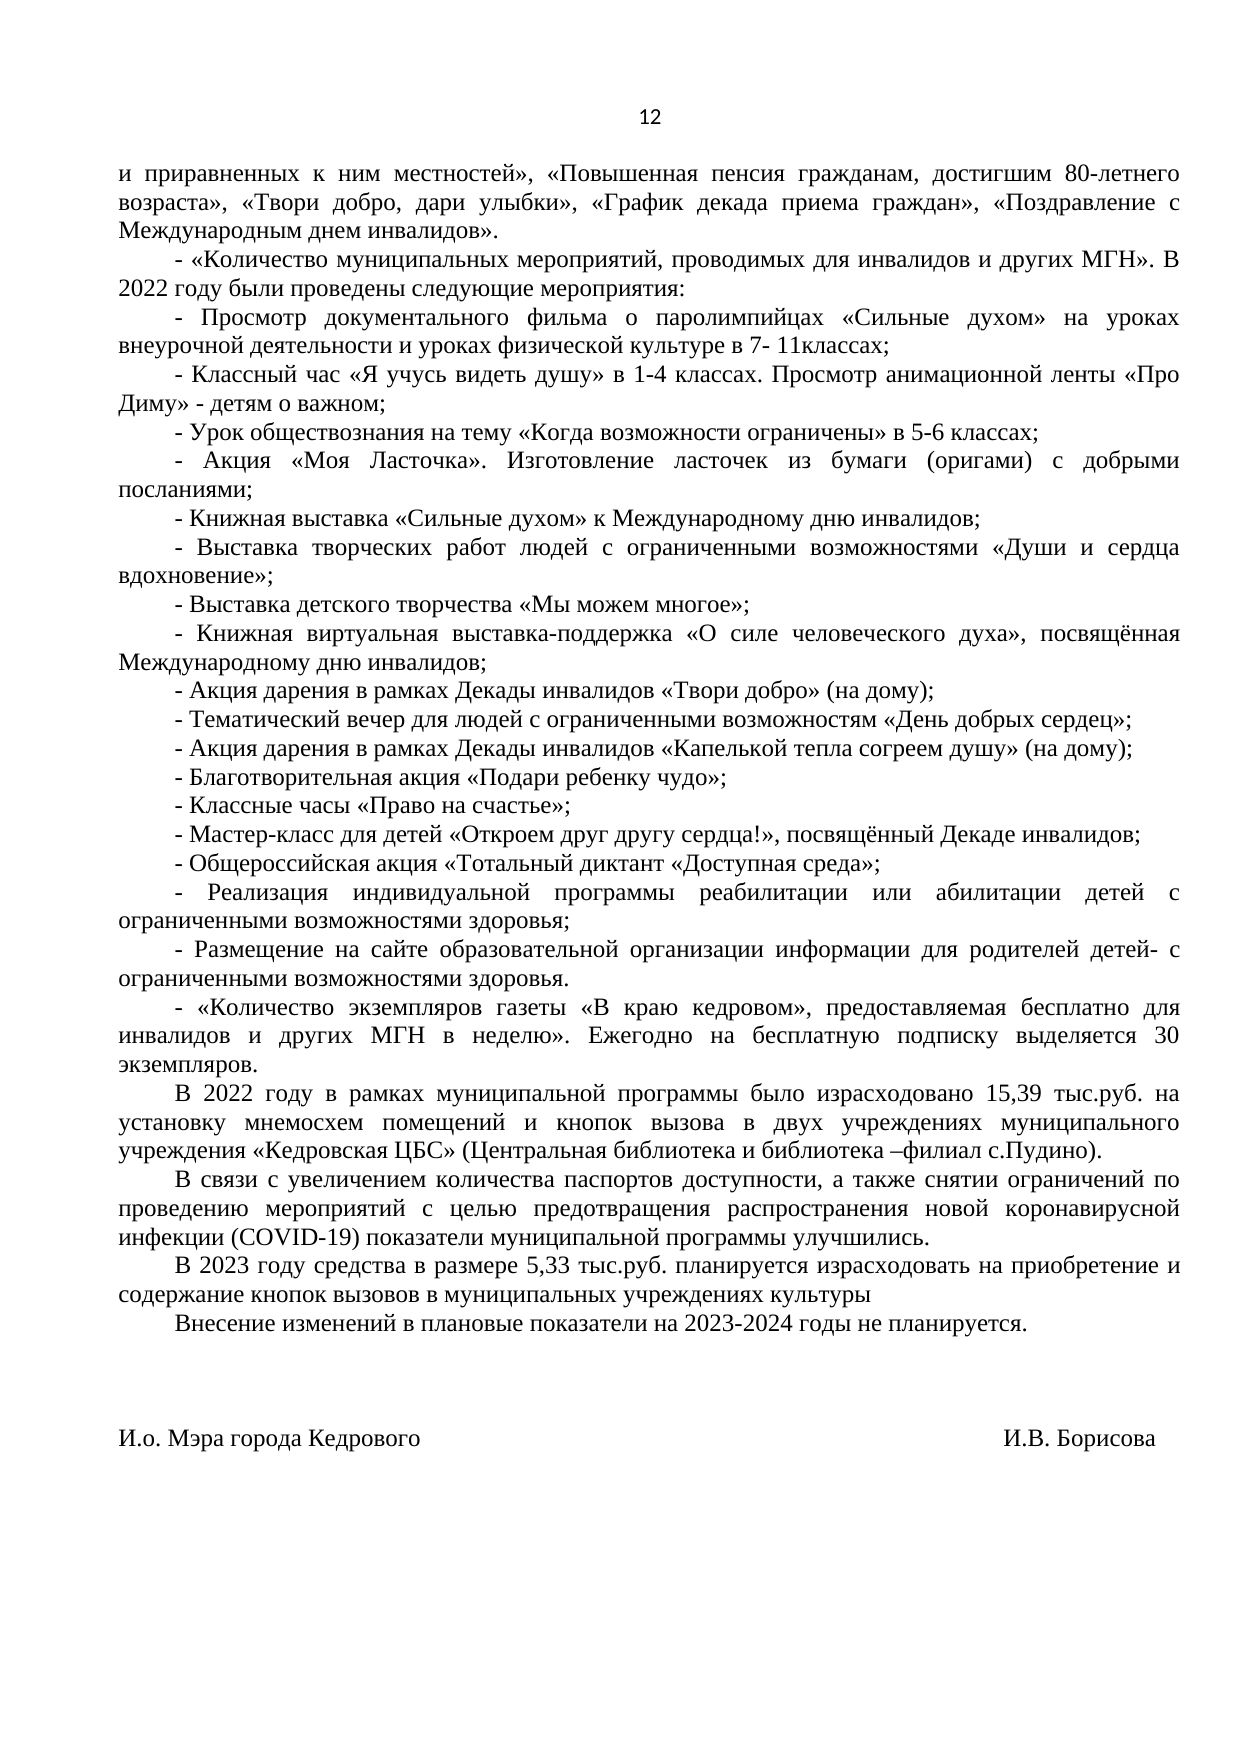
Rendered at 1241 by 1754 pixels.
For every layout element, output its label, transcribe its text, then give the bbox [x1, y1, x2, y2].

text - Мастер-класс для детей «Откроем друг другу сердца!», посвящённый Декаде инвалидов; [118, 819, 1181, 848]
text В 2023 году средства в размере 5,33 тыс.руб. планируется израсходовать на приобретение и содержание кнопок вызовов в муниципальных учреждениях культуры [118, 1250, 1181, 1308]
text - Размещение на сайте образовательной организации информации для родителей детей- с ограниченными возможностями здоровья. [118, 934, 1181, 992]
text И.о. Мэра города Кедрового И.В. Борисова [118, 1423, 1181, 1452]
text - Акция дарения в рамках Декады инвалидов «Твори добро» (на дому); [118, 675, 1181, 704]
text Внесение изменений в плановые показатели на 2023-2024 годы не планируется. [118, 1308, 1181, 1337]
text - Книжная выставка «Сильные духом» к Международному дню инвалидов; [118, 503, 1181, 532]
text - Акция дарения в рамках Декады инвалидов «Капелькой тепла согреем душу» (на дому); [118, 733, 1181, 762]
text - Общероссийская акция «Тотальный диктант «Доступная среда»; [118, 848, 1181, 877]
text - Акция «Моя Ласточка». Изготовление ласточек из бумаги (оригами) с добрыми посланиями; [118, 445, 1181, 503]
text - Выставка творческих работ людей с ограниченными возможностями «Души и сердца вдохновение»; [118, 532, 1181, 589]
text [118, 158, 1181, 244]
text - «Количество экземпляров газеты «В краю кедровом», предоставляемая бесплатно для инвалидов и других МГН в неделю». Ежегодно на бесплатную подписку выделяется 30 экземпляров. [118, 992, 1181, 1078]
text - Классный час «Я учусь видеть душу» в 1-4 классах. Просмотр анимационной ленты «Про Диму» - детям о важном; [118, 359, 1181, 417]
text - Реализация индивидуальной программы реабилитации или абилитации детей с ограниченными возможностями здоровья; [118, 877, 1181, 934]
text - Книжная виртуальная выставка-поддержка «О силе человеческого духа», посвящённая Международному дню инвалидов; [118, 618, 1181, 675]
text - «Количество муниципальных мероприятий, проводимых для инвалидов и других МГН». В 2022 году были проведены следующие мероприятия: [118, 244, 1181, 302]
text - Просмотр документального фильма о паролимпийцах «Сильные духом» на уроках внеурочной деятельности и уроках физической культуре в 7- 11классах; [118, 302, 1181, 359]
text - Выставка детского творчества «Мы можем многое»; [118, 589, 1181, 618]
text - Тематический вечер для людей с ограниченными возможностям «День добрых сердец»; [118, 704, 1181, 733]
text - Классные часы «Право на счастье»; [118, 790, 1181, 819]
text В связи с увеличением количества паспортов доступности, а также снятии ограничений по проведению мероприятий с целью предотвращения распространения новой коронавирусной инфекции (COVID-19) показатели муниципальной программы улучшились. [118, 1164, 1181, 1250]
text В 2022 году в рамках муниципальной программы было израсходовано 15,39 тыс.руб. на установку мнемосхем помещений и кнопок вызова в двух учреждениях муниципального учреждения «Кедровская ЦБС» (Центральная библиотека и библиотека –филиал с.Пудино). [118, 1078, 1181, 1164]
text - Благотворительная акция «Подари ребенку чудо»; [118, 762, 1181, 790]
text - Урок обществознания на тему «Когда возможности ограничены» в 5-6 классах; [118, 417, 1181, 445]
